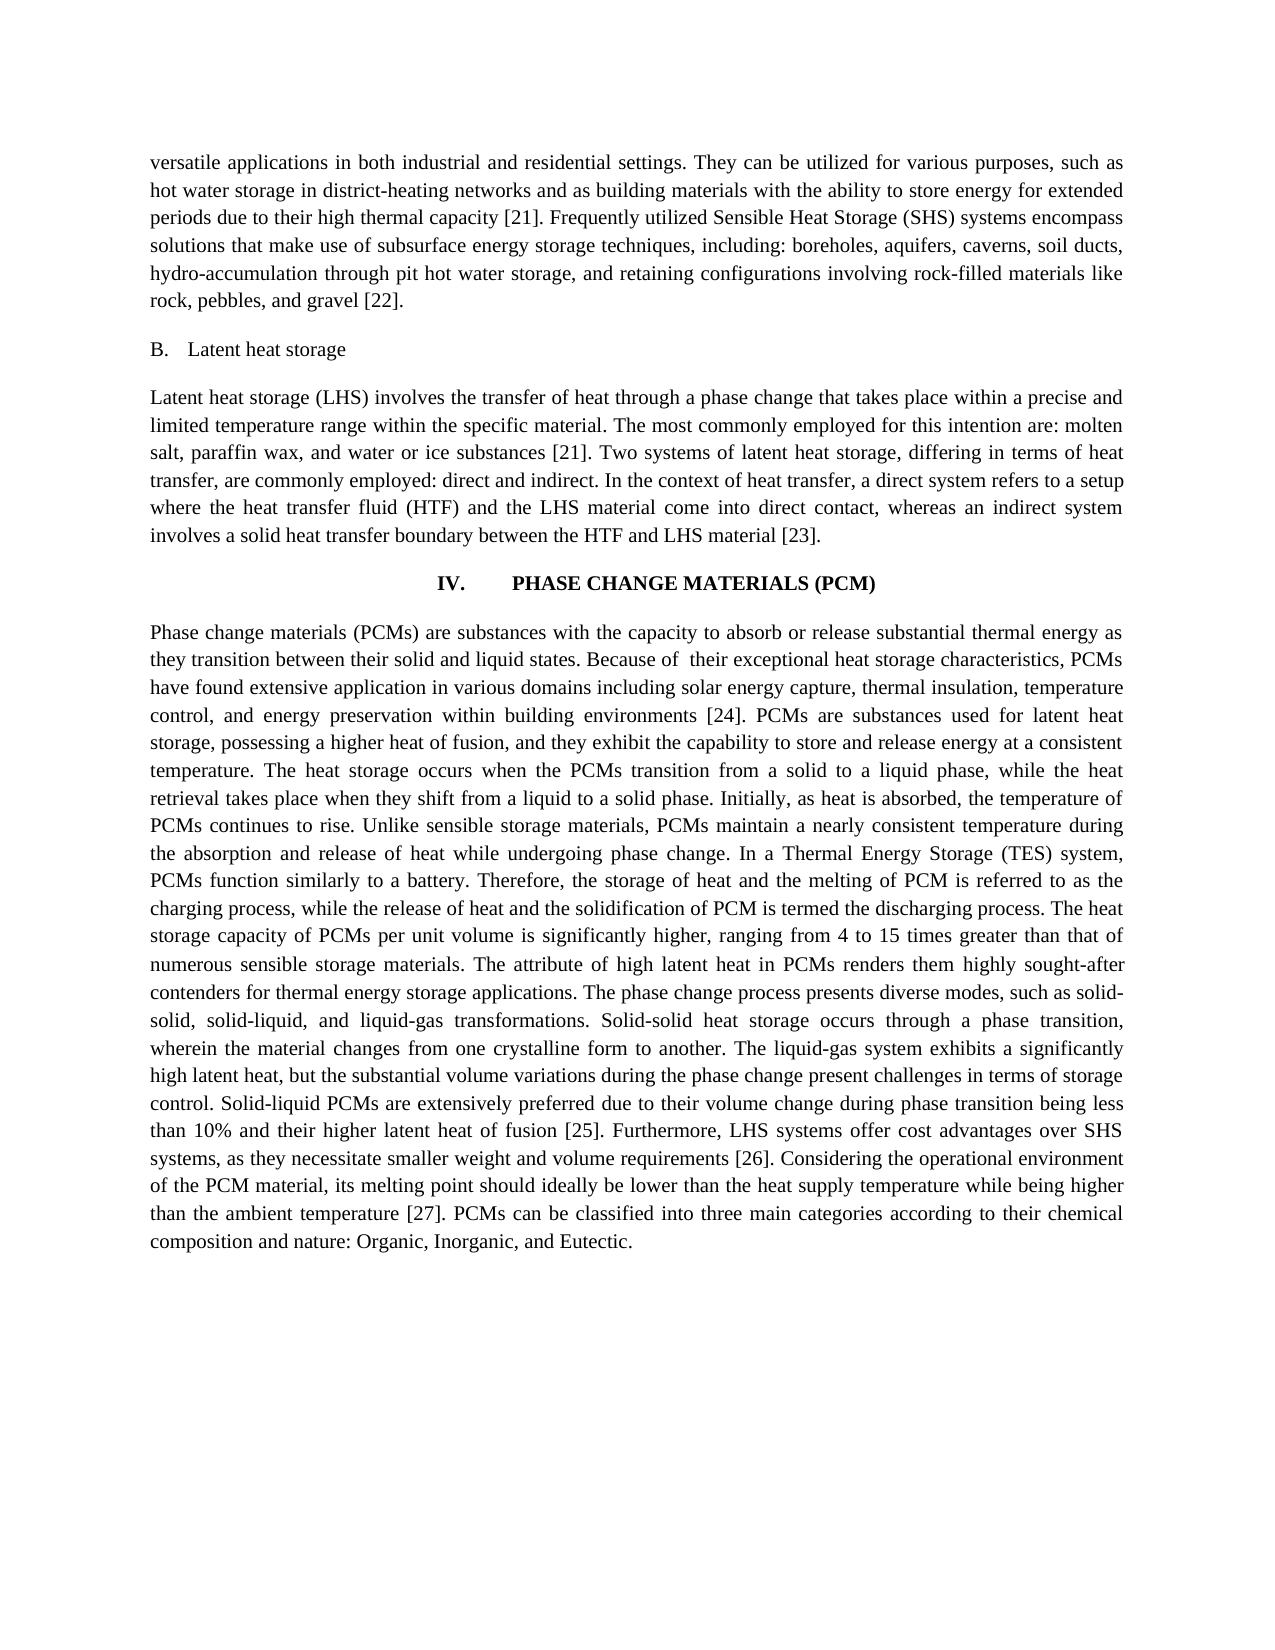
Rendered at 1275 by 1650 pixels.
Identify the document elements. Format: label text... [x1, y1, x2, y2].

text Latent heat storage (LHS) involves the transfer of heat through a phase change that takes place within a precise and limited temperature range within the specific material. The most commonly employed for this intention are: molten salt, paraffin wax, and water or ice substances [21]. Two systems of latent heat storage, differing in terms of heat transfer, are commonly employed: direct and indirect. In the context of heat transfer, a direct system refers to a setup where the heat transfer fluid (HTF) and the LHS material come into direct contact, whereas an indirect system involves a solid heat transfer boundary between the HTF and LHS material [23]. [150, 385, 1125, 547]
text Phase change materials (PCMs) are substances with the capacity to absorb or release substantial thermal energy as they transition between their solid and liquid states. Because of their exceptional heat storage characteristics, PCMs have found extensive application in various domains including solar energy capture, thermal insulation, temperature control, and energy preservation within building environments [24]. PCMs are substances used for latent heat storage, possessing a higher heat of fusion, and they exhibit the capability to store and release energy at a consistent temperature. The heat storage occurs when the PCMs transition from a solid to a liquid phase, while the heat retrieval takes place when they shift from a liquid to a solid phase. Initially, as heat is absorbed, the temperature of PCMs continues to rise. Unlike sensible storage materials, PCMs maintain a nearly consistent temperature during the absorption and release of heat while undergoing phase change. In a Thermal Energy Storage (TES) system, PCMs function similarly to a battery. Therefore, the storage of heat and the melting of PCM is referred to as the charging process, while the release of heat and the solidification of PCM is termed the discharging process. The heat storage capacity of PCMs per unit volume is significantly higher, ranging from 4 to 15 times greater than that of numerous sensible storage materials. The attribute of high latent heat in PCMs renders them highly sought-after contenders for thermal energy storage applications. The phase change process presents diverse modes, such as solid-solid, solid-liquid, and liquid-gas transformations. Solid-solid heat storage occurs through a phase transition, wherein the material changes from one crystalline form to another. The liquid-gas system exhibits a significantly high latent heat, but the substantial volume variations during the phase change present challenges in terms of storage control. Solid-liquid PCMs are extensively preferred due to their volume change during phase transition being less than 10% and their higher latent heat of fusion [25]. Furthermore, LHS systems offer cost advantages over SHS systems, as they necessitate smaller weight and volume requirements [26]. Considering the operational environment of the PCM material, its melting point should ideally be lower than the heat supply temperature while being higher than the ambient temperature [27]. PCMs can be classified into three main categories according to their chemical composition and nature: Organic, Inorganic, and Eutectic. [150, 620, 1125, 1253]
list Latent heat storage [150, 336, 1125, 361]
list PHASE CHANGE MATERIALS (PCM) [187, 571, 1125, 595]
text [150, 150, 1125, 312]
